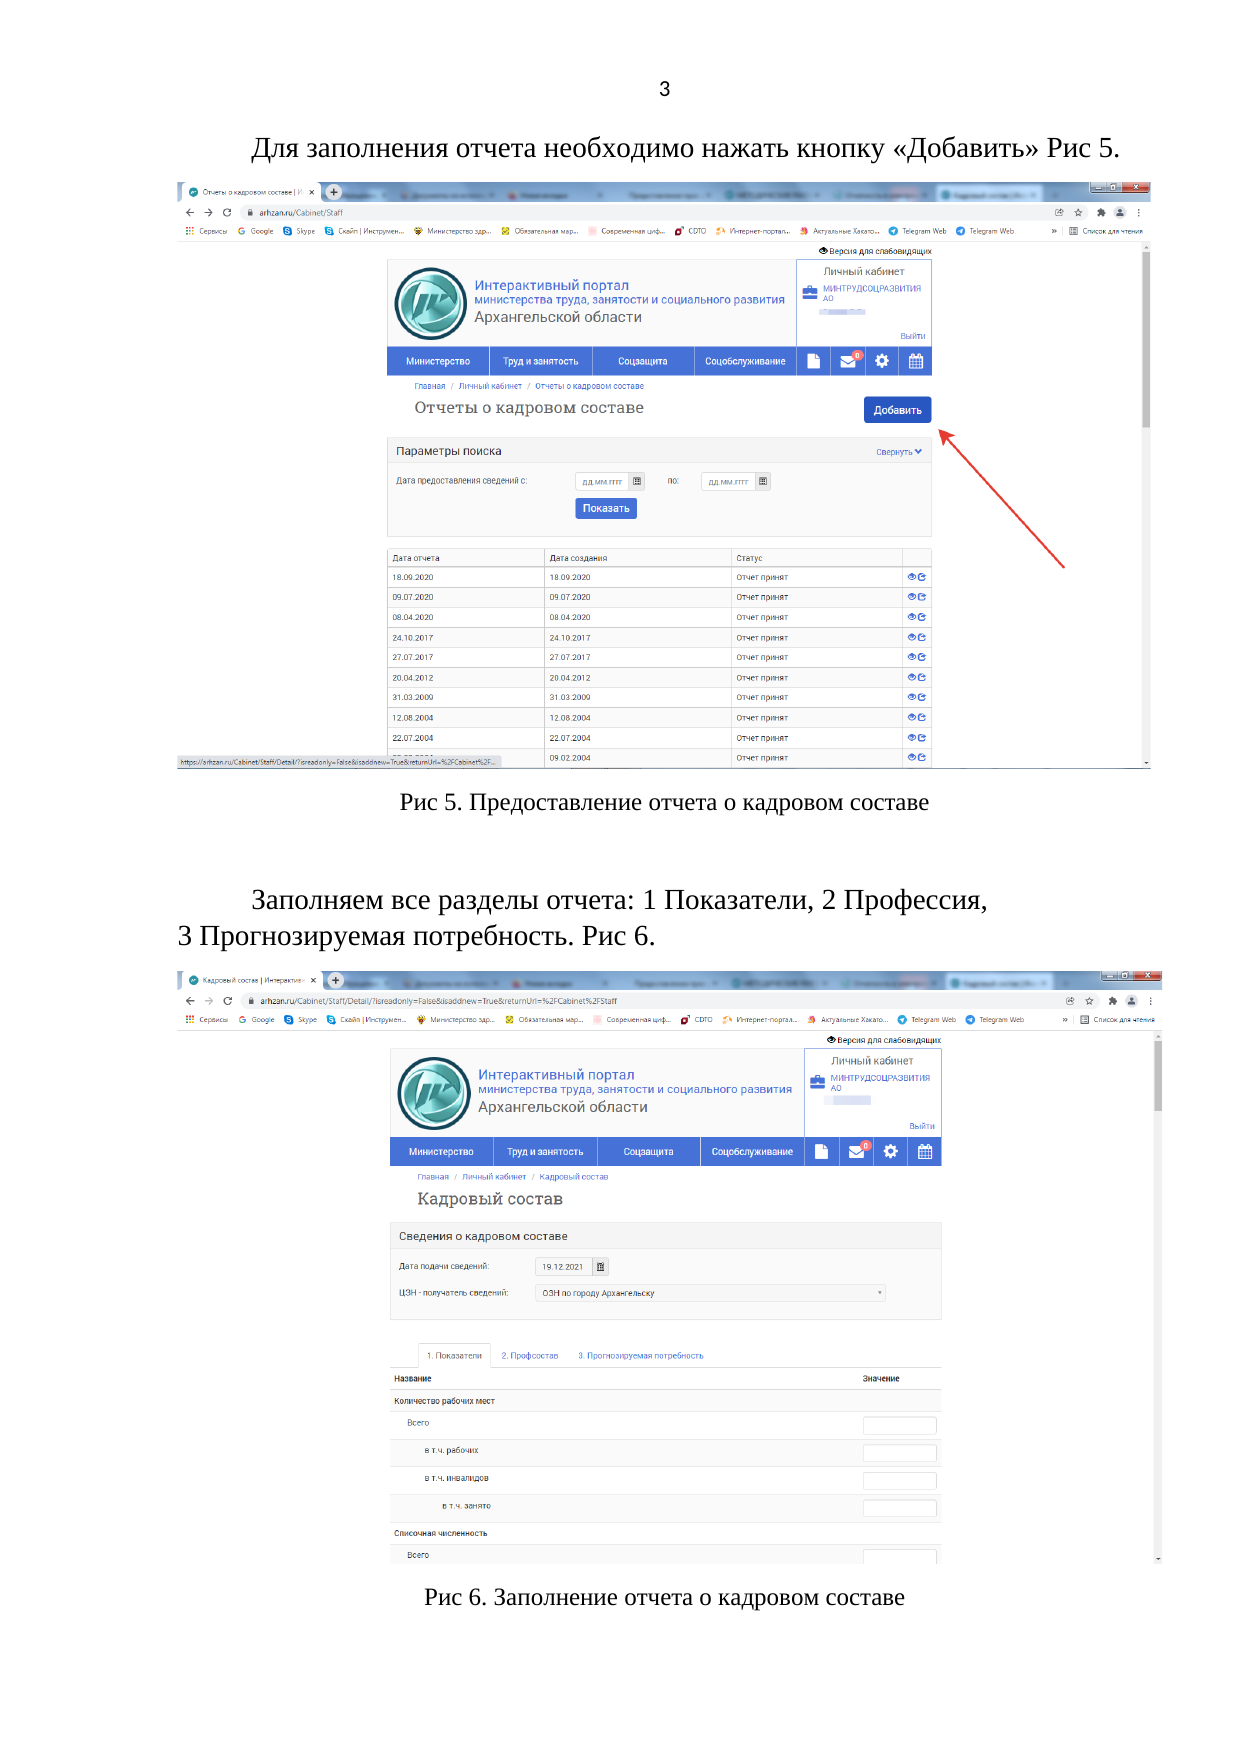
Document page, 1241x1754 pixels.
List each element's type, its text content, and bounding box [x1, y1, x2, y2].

picture [177, 971, 1163, 1564]
text Для заполнения отчета необходимо нажать кнопку «Добавить» Рис 5. [177, 130, 1152, 163]
text Заполняем все разделы отчета: 1 Показатели, 2 Профессия, 3 Прогнозируемая потребность. Рис 6. [177, 882, 1152, 952]
text Рис 6. Заполнение отчета о кадровом составе [177, 1582, 1152, 1611]
text Рис 5. Предоставление отчета о кадровом составе [177, 787, 1152, 816]
picture [177, 182, 1151, 769]
